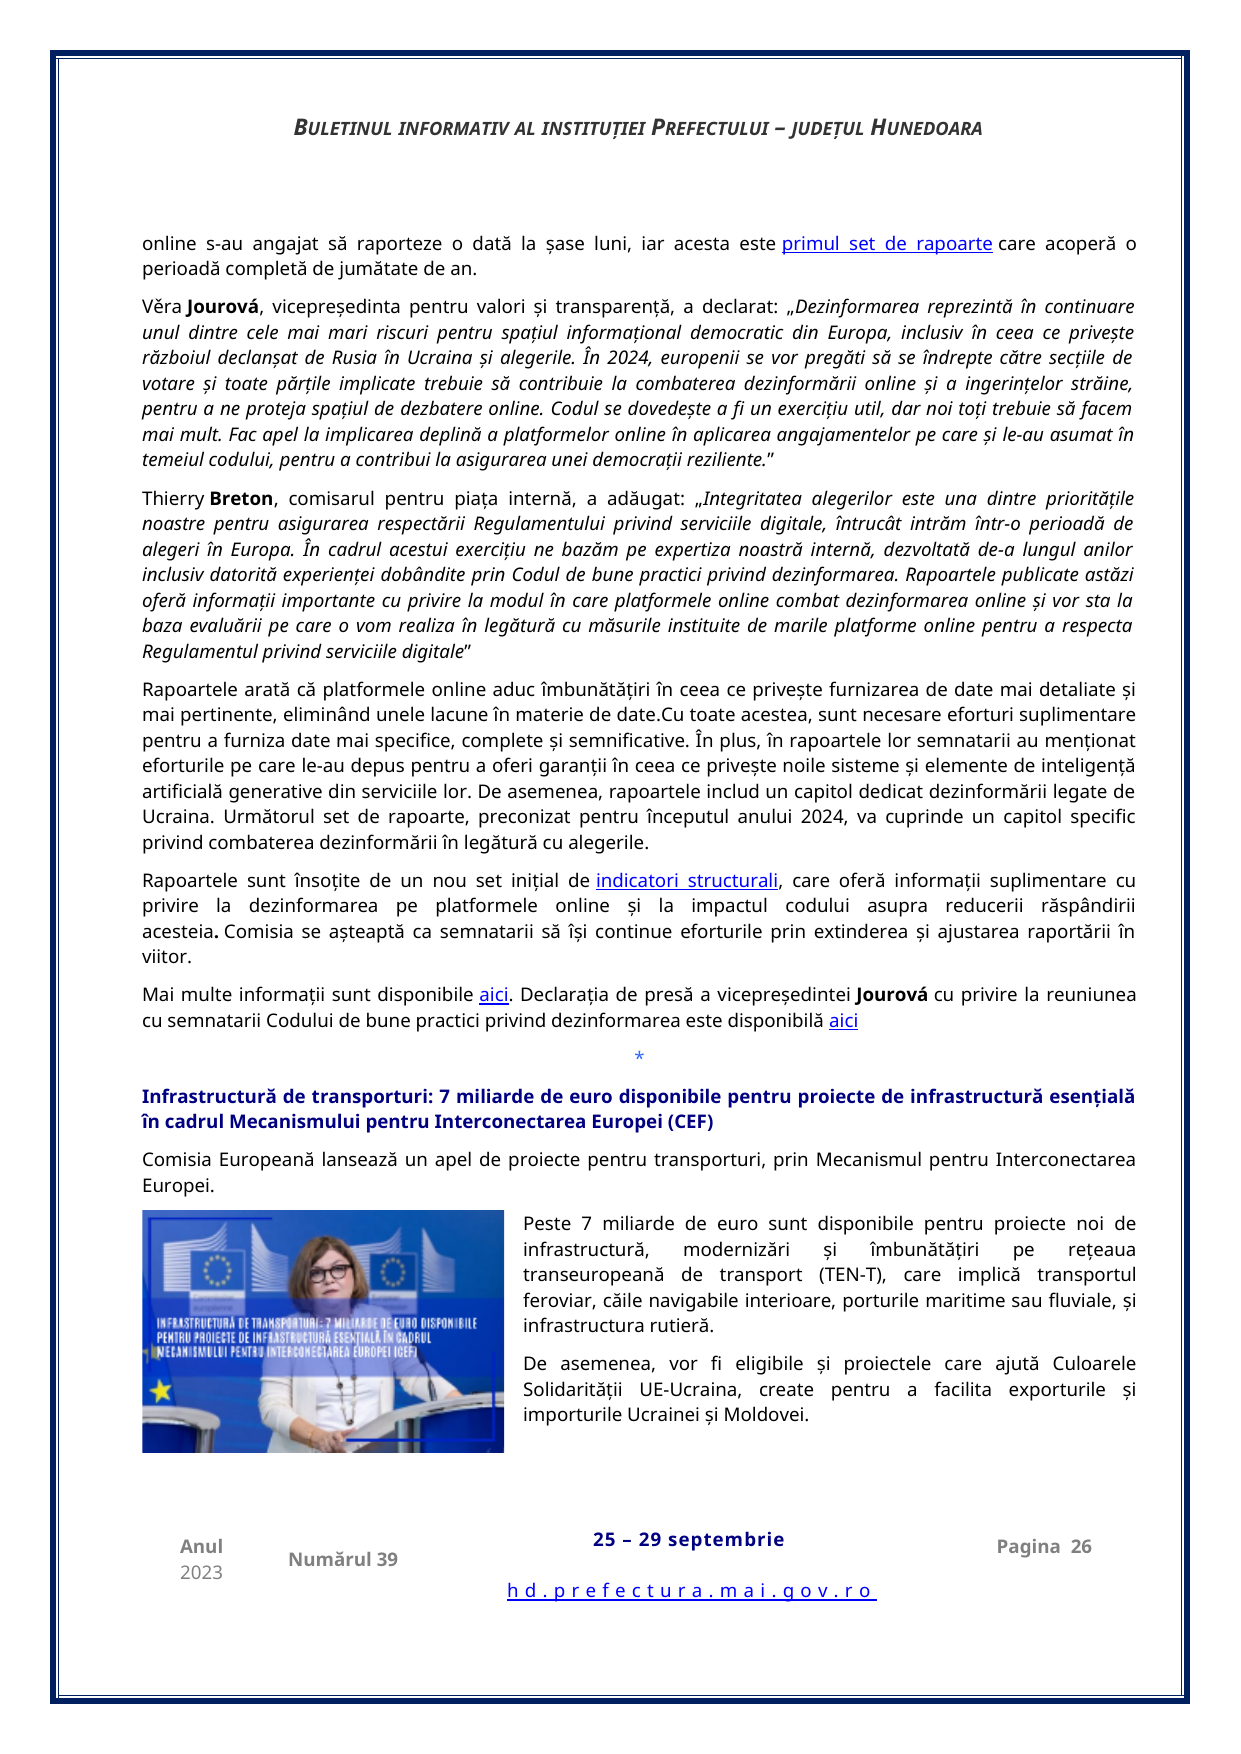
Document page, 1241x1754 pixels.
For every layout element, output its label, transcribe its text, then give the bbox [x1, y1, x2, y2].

text Mai multe informații sunt disponibile aici. Declarația de presă a vicepreședintei Jourová cu privire la reuniunea cu semnatarii Codului de bune practici privind dezinformarea este disponibilă aici [142, 982, 1137, 1033]
text Thierry Breton, comisarul pentru piața internă, a adăugat: „Integritatea alegerilor este una dintre prioritățile noastre pentru asigurarea respectării Regulamentului privind serviciile digitale, întrucât intrăm într-o perioadă de alegeri în Europa. În cadrul acestui exercițiu ne bazăm pe expertiza noastră internă, dezvoltată de-a lungul anilor inclusiv datorită experienței dobândite prin Codul de bune practici privind dezinformarea. Rapoartele publicate astăzi oferă informații importante cu privire la modul în care platformele online combat dezinformarea online și vor sta la baza evaluării pe care o vom realiza în legătură cu măsurile instituite de marile platforme online pentru a respecta Regulamentul privind serviciile digitale” [142, 485, 1137, 663]
text Rapoartele arată că platformele online aduc îmbunătățiri în ceea ce privește furnizarea de date mai detaliate și mai pertinente, eliminând unele lacune în materie de date.Cu toate acestea, sunt necesare eforturi suplimentare pentru a furniza date mai specifice, complete și semnificative. În plus, în rapoartele lor semnatarii au menționat eforturile pe care le-au depus pentru a oferi garanții în ceea ce privește noile sisteme și elemente de inteligență artificială generative din serviciile lor. De asemenea, rapoartele includ un capitol dedicat dezinformării legate de Ucraina. Următorul set de rapoarte, preconizat pentru începutul anului 2024, va cuprinde un capitol specific privind combaterea dezinformării în legătură cu alegerile. [142, 676, 1137, 854]
text Peste 7 miliarde de euro sunt disponibile pentru proiecte noi de infrastructură, modernizări și îmbunătățiri pe rețeaua transeuropeană de transport (TEN-T), care implică transportul feroviar, căile navigabile interioare, porturile maritime sau fluviale, și infrastructura rutieră. [505, 1210, 1137, 1338]
text Rapoartele sunt însoțite de un nou set inițial de indicatori structurali, care oferă informații suplimentare cu privire la dezinformarea pe platformele online și la impactul codului asupra reducerii răspândirii acesteia. Comisia se așteaptă ca semnatarii să își continue eforturile prin extinderea și ajustarea raportării în viitor. [142, 867, 1137, 969]
text * [142, 1045, 1137, 1071]
text Věra Jourová, vicepreședinta pentru valori și transparență, a declarat: „Dezinformarea reprezintă în continuare unul dintre cele mai mari riscuri pentru spațiul informațional democratic din Europa, inclusiv în ceea ce privește războiul declanșat de Rusia în Ucraina și alegerile. În 2024, europenii se vor pregăti să se îndrepte către secțiile de votare și toate părțile implicate trebuie să contribuie la combaterea dezinformării online și a ingerințelor străine, pentru a ne proteja spațiul de dezbatere online. Codul se dovedește a fi un exercițiu util, dar noi toți trebuie să facem mai mult. Fac apel la implicarea deplină a platformelor online în aplicarea angajamentelor pe care și le-au asumat în temeiul codului, pentru a contribui la asigurarea unei democrații reziliente.” [142, 294, 1137, 472]
picture [142, 1210, 505, 1453]
text Infrastructură de transporturi: 7 miliarde de euro disponibile pentru proiecte de infrastructură esențială în cadrul Mecanismului pentru Interconectarea Europei (CEF) [142, 1083, 1137, 1134]
text Comisia Europeană lansează un apel de proiecte pentru transporturi, prin Mecanismul pentru Interconectarea Europei. [142, 1147, 1137, 1198]
text De asemenea, vor fi eligibile și proiectele care ajută Culoarele Solidarității UE-Ucraina, create pentru a facilita exporturile și importurile Ucrainei și Moldovei. [505, 1350, 1137, 1427]
